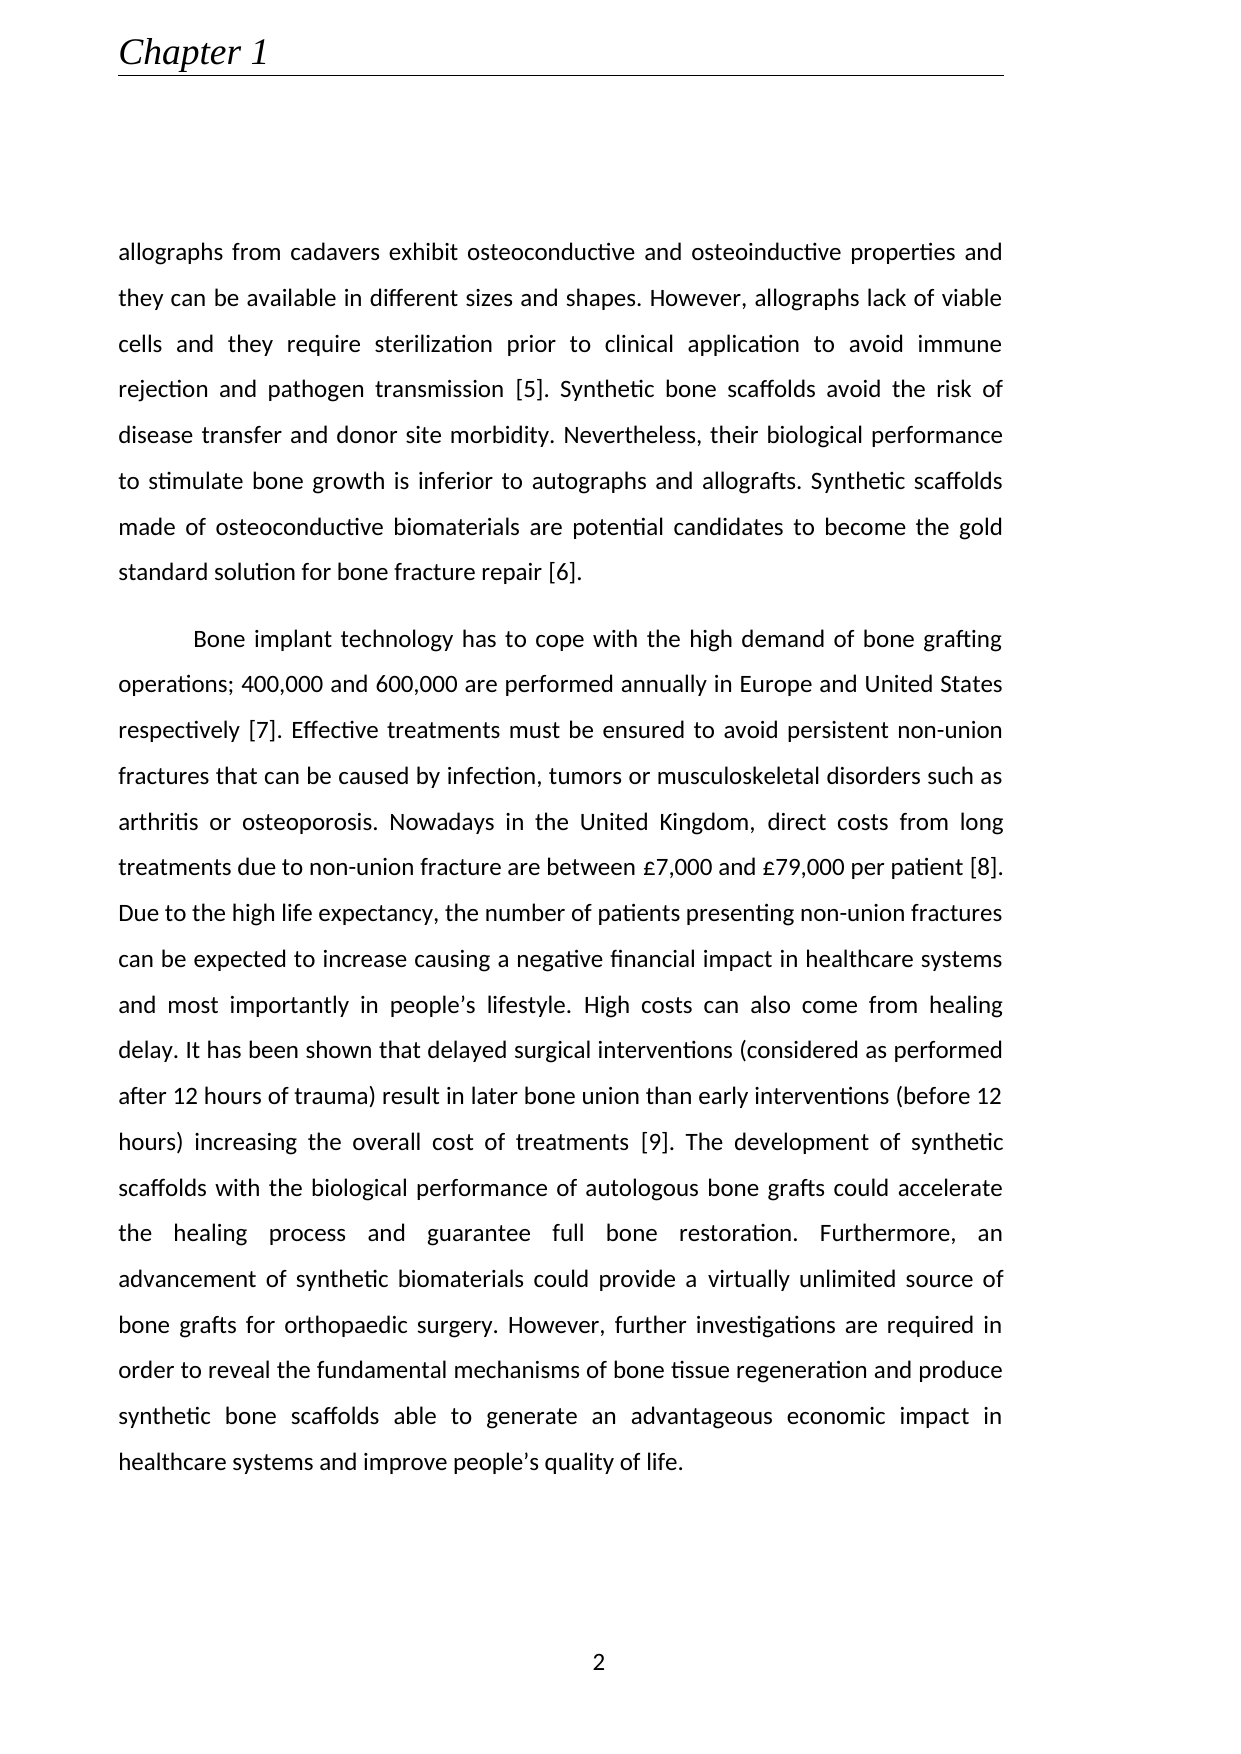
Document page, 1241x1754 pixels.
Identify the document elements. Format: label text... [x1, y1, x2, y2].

text Bone implant technology has to cope with the high demand of bone grafting operations; 400,000 and 600,000 are performed annually in Europe and United States respectively [7]. Effective treatments must be ensured to avoid persistent non-union fractures that can be caused by infection, tumors or musculoskeletal disorders such as arthritis or osteoporosis. Nowadays in the United Kingdom, direct costs from long treatments due to non-union fracture are between £7,000 and £79,000 per patient [8]. Due to the high life expectancy, the number of patients presenting non-union fractures can be expected to increase causing a negative financial impact in healthcare systems and most importantly in people’s lifestyle. High costs can also come from healing delay. It has been shown that delayed surgical interventions (considered as performed after 12 hours of trauma) result in later bone union than early interventions (before 12 hours) increasing the overall cost of treatments [9]. The development of synthetic scaffolds with the biological performance of autologous bone grafts could accelerate the healing process and guarantee full bone restoration. Furthermore, an advancement of synthetic biomaterials could provide a virtually unlimited source of bone grafts for orthopaedic surgery. However, further investigations are required in order to reveal the fundamental mechanisms of bone tissue regeneration and produce synthetic bone scaffolds able to generate an advantageous economic impact in healthcare systems and improve people’s quality of life. [118, 623, 1004, 1477]
